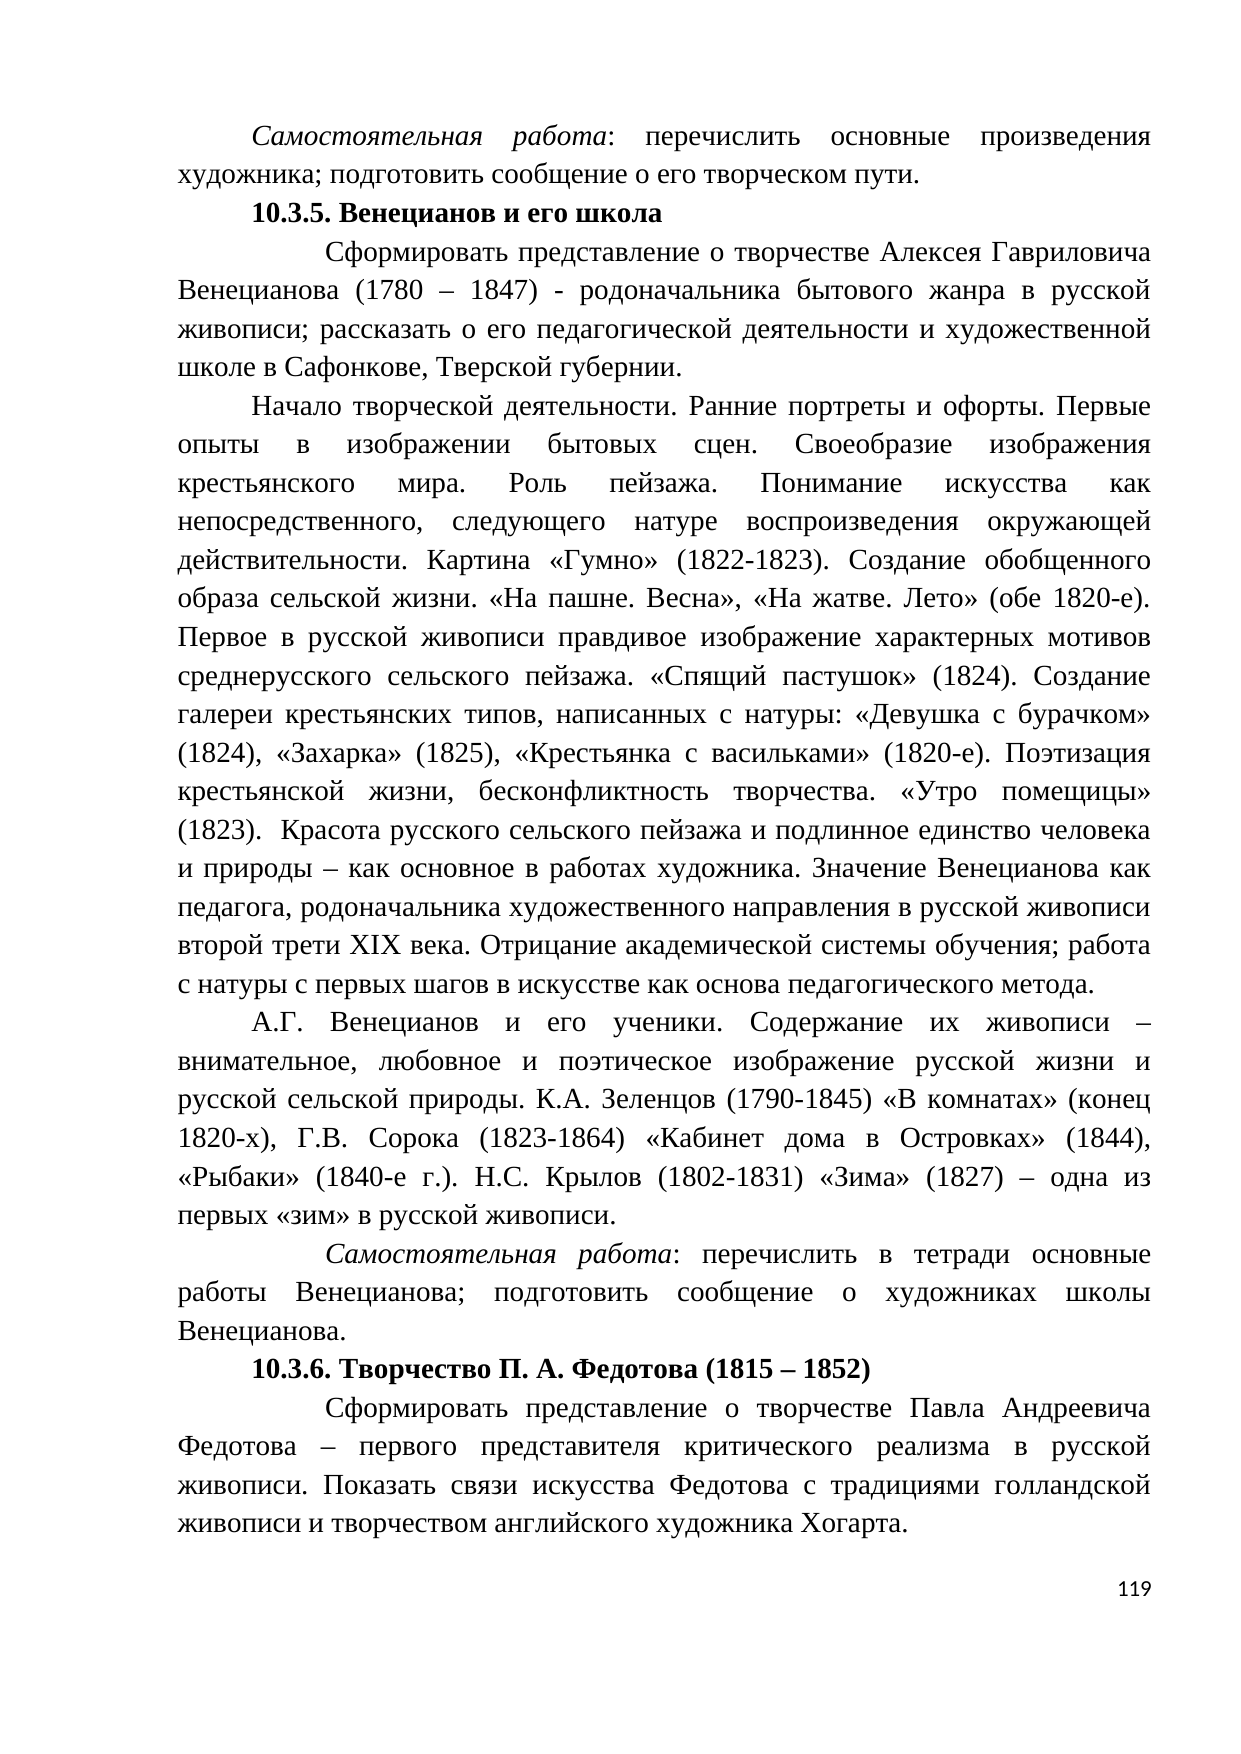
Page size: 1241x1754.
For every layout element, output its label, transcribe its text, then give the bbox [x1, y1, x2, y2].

text Сформировать представление о творчестве Алексея Гавриловича Венецианова (1780 – 1847) - родоначальника бытового жанра в русской живописи; рассказать о его педагогической деятельности и художественной школе в Сафонкове, Тверской губернии. [177, 234, 1152, 383]
text 10.3.6. Творчество П. А. Федотова (1815 – 1852) [177, 1351, 1152, 1385]
text А.Г. Венецианов и его ученики. Содержание их живописи – внимательное, любовное и поэтическое изображение русской жизни и русской сельской природы. К.А. Зеленцов (1790-1845) «В комнатах» (конец 1820-х), Г.В. Сорока (1823-1864) «Кабинет дома в Островках» (1844), «Рыбаки» (1840-е г.). Н.С. Крылов (1802-1831) «Зима» (1827) – одна из первых «зим» в русской живописи. [177, 1004, 1152, 1231]
text Самостоятельная работа: перечислить в тетради основные работы Венецианова; подготовить сообщение о художниках школы Венецианова. [177, 1236, 1152, 1346]
text Начало творческой деятельности. Ранние портреты и офорты. Первые опыты в изображении бытовых сцен. Своеобразие изображения крестьянского мира. Роль пейзажа. Понимание искусства как непосредственного, следующего натуре воспроизведения окружающей действительности. Картина «Гумно» (1822-1823). Создание обобщенного образа сельской жизни. «На пашне. Весна», «На жатве. Лето» (обе 1820-е). Первое в русской живописи правдивое изображение характерных мотивов среднерусского сельского пейзажа. «Спящий пастушок» (1824). Создание галереи крестьянских типов, написанных с натуры: «Девушка с бурачком» (1824), «Захарка» (1825), «Крестьянка с васильками» (1820-е). Поэтизация крестьянской жизни, бесконфликтность творчества. «Утро помещицы» (1823). Красота русского сельского пейзажа и подлинное единство человека и природы – как основное в работах художника. Значение Венецианова как педагога, родоначальника художественного направления в русской живописи второй трети XIX века. Отрицание академической системы обучения; работа с натуры с первых шагов в искусстве как основа педагогического метода. [177, 388, 1152, 999]
text Сформировать представление о творчестве Павла Андреевича Федотова – первого представителя критического реализма в русской живописи. Показать связи искусства Федотова с традициями голландской живописи и творчеством английского художника Хогарта. [177, 1390, 1152, 1539]
text 10.3.5. Венецианов и его школа [177, 195, 1152, 229]
text Самостоятельная работа: перечислить основные произведения художника; подготовить сообщение о его творческом пути. [177, 118, 1152, 190]
